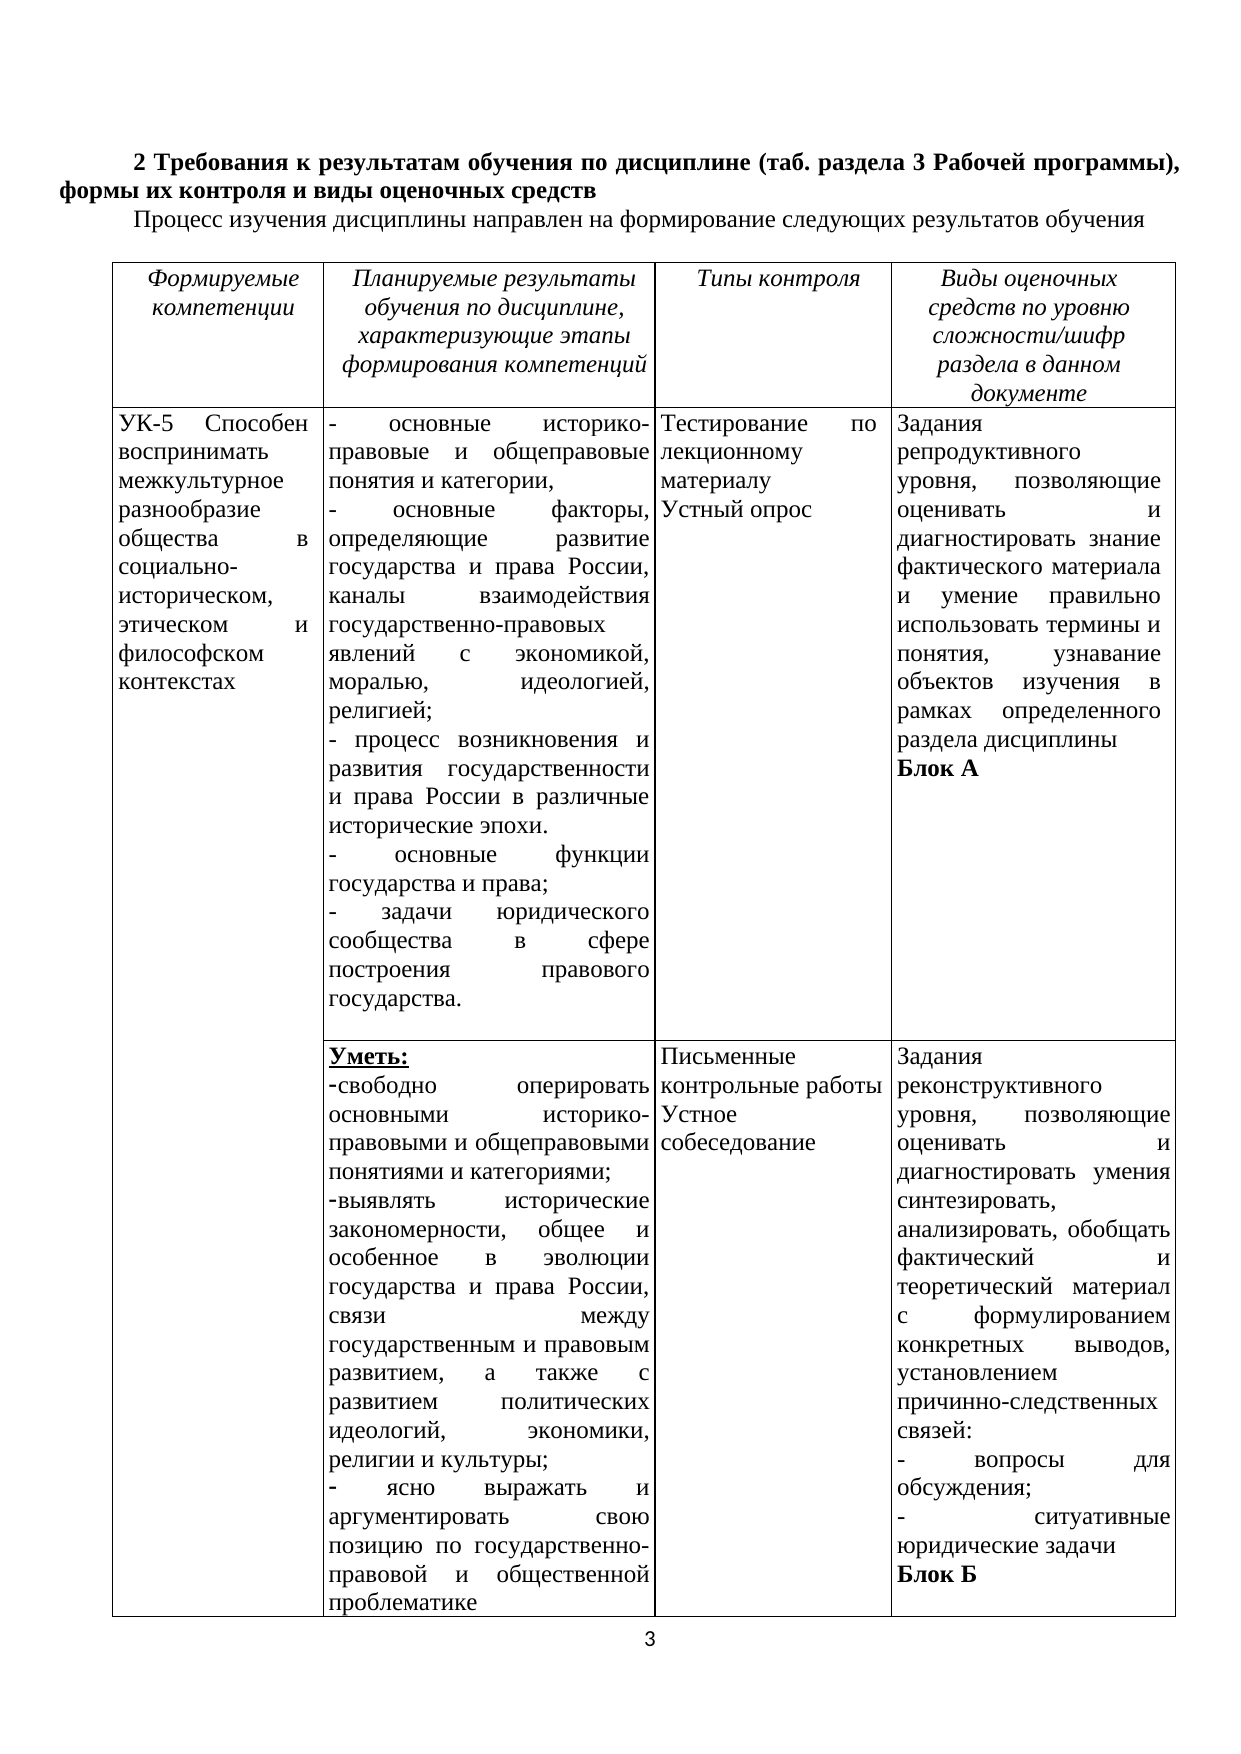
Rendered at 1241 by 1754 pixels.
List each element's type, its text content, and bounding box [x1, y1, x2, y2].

table_cell Письменные контрольные работы Устное собеседование [656, 1041, 891, 1616]
table_cell - основные историко-правовые и общеправовые понятия и категории, - основные факторы, определяющие развитие государства и права России, каналы взаимодействия государственно-правовых явлений с экономикой, моралью, идеологией, религией; - процесс возникновения и развития государственности и права России в различные исторические эпохи. - основные функции государства и права; - задачи юридического сообщества в сфере построения правового государства. [324, 408, 654, 1040]
table_header Планируемые результаты обучения по дисциплине, характеризующие этапы формирования компетенций [324, 263, 654, 407]
text 2 Требования к результатам обучения по дисциплине (таб. раздела 3 Рабочей программы), формы их контроля и виды оценочных средств [59, 147, 1181, 204]
table_cell Тестирование по лекционному материалу Устный опрос [656, 408, 891, 1040]
table_cell Задания репродуктивного уровня, позволяющие оценивать и диагностировать знание фактического материала и умение правильно использовать термины и понятия, узнавание объектов изучения в рамках определенного раздела дисциплины Блок А [892, 408, 1175, 1040]
table_header Формируемые компетенции [113, 263, 323, 407]
table_cell УК-5 Способен воспринимать межкультурное разнообразие общества в социально-историческом, этическом и философском контекстах [113, 408, 323, 1616]
text Процесс изучения дисциплины направлен на формирование следующих результатов обучения [59, 204, 1181, 233]
table_header Виды оценочных средств по уровню сложности/шифр раздела в данном документе [892, 263, 1175, 407]
table_header Типы контроля [656, 263, 891, 407]
